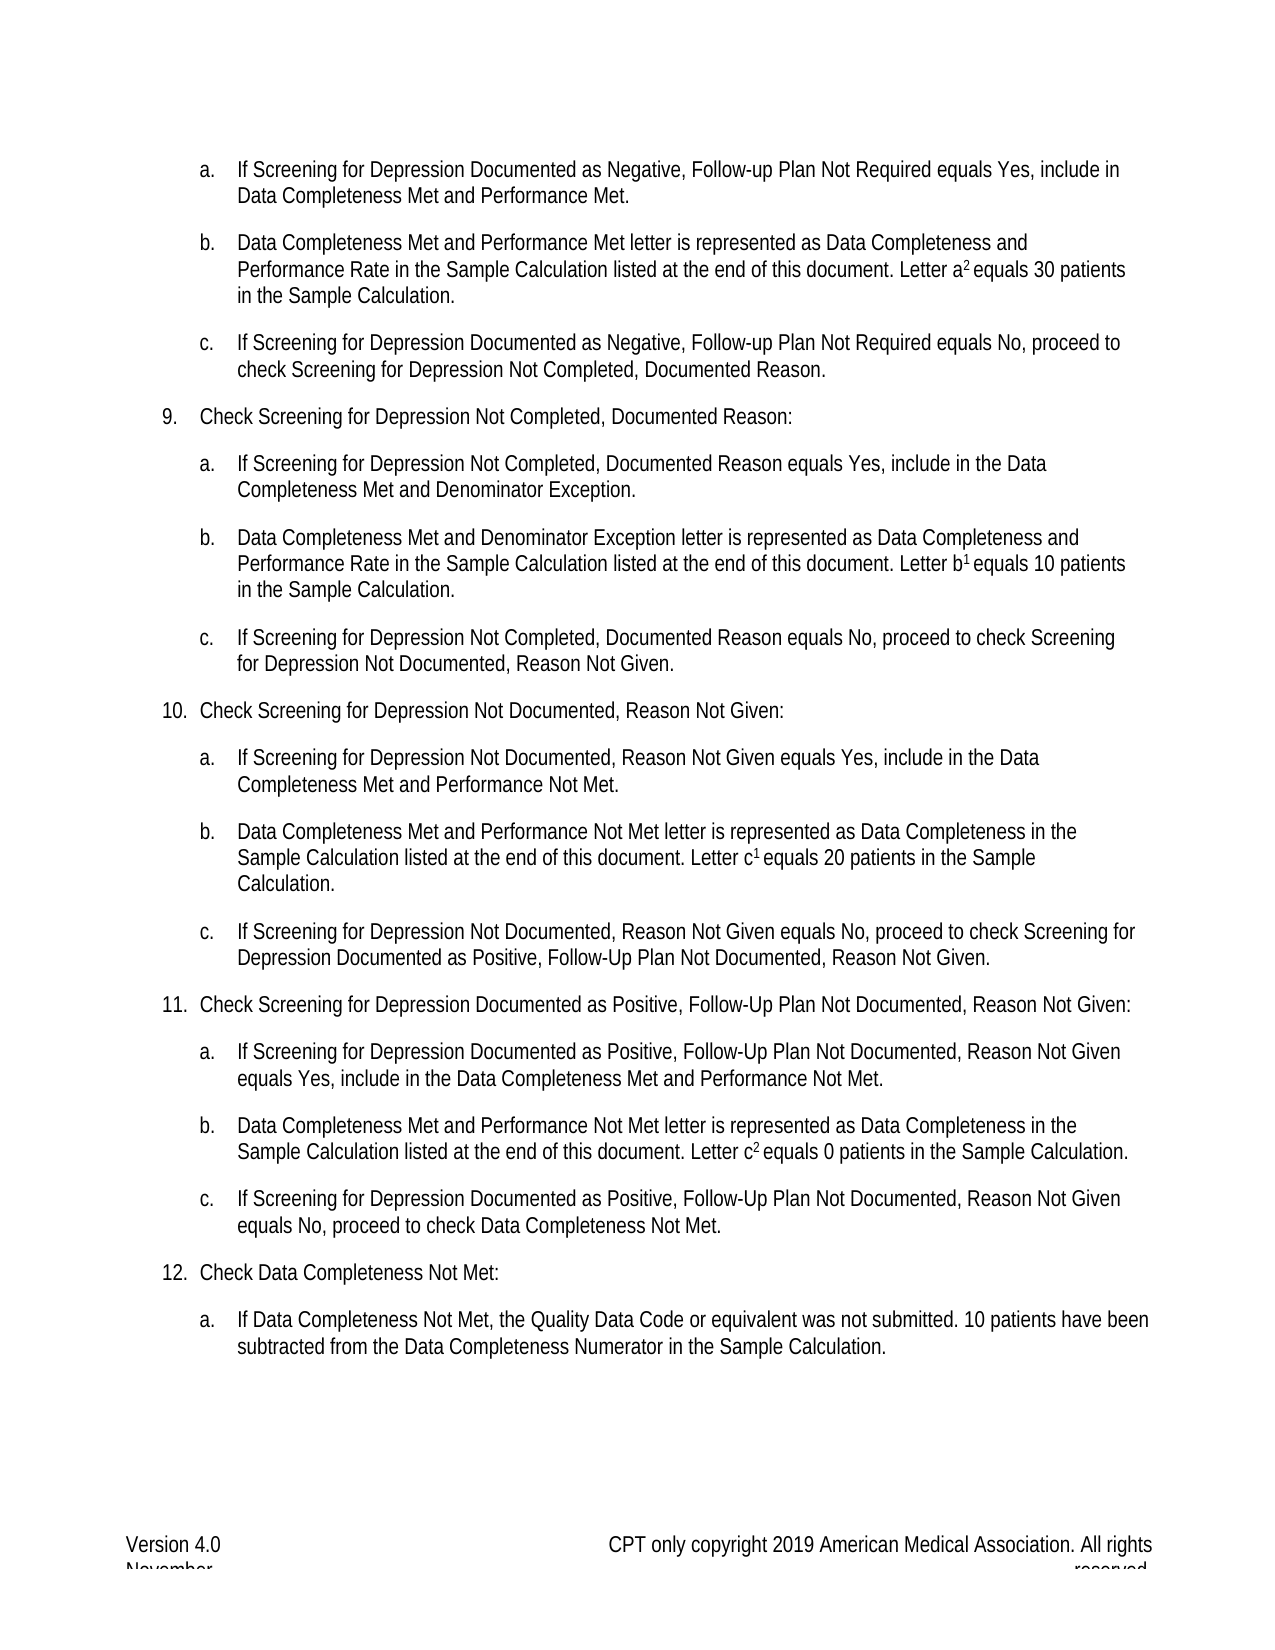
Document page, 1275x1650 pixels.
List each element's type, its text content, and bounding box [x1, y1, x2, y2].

list Check Screening for Depression Documented as Positive, Follow-Up Plan Not Documented, Reason Not Given: [162, 991, 1237, 1018]
list Data Completeness Met and Performance Not Met letter is represented as Data Completeness in the Sample Calculation listed at the end of this document. Letter c2 equals 0 patients in the Sample Calculation. [199, 1112, 1129, 1165]
list If Screening for Depression Not Completed, Documented Reason equals No, proceed to check Screening for Depression Not Documented, Reason Not Given. [199, 623, 1116, 676]
list Data Completeness Met and Performance Not Met letter is represented as Data Completeness in the Sample Calculation listed at the end of this document. Letter c1 equals 20 patients in the Sample Calculation. [199, 818, 1077, 897]
list If Screening for Depression Not Completed, Documented Reason equals Yes, include in the Data Completeness Met and Denominator Exception. [199, 450, 1047, 503]
list If Screening for Depression Not Documented, Reason Not Given equals No, proceed to check Screening for Depression Documented as Positive, Follow-Up Plan Not Documented, Reason Not Given. [199, 918, 1136, 970]
list If Screening for Depression Documented as Positive, Follow-Up Plan Not Documented, Reason Not Given equals Yes, include in the Data Completeness Met and Performance Not Met. [199, 1038, 1121, 1091]
list Data Completeness Met and Denominator Exception letter is represented as Data Completeness and Performance Rate in the Sample Calculation listed at the end of this document. Letter b1 equals 10 patients in the Sample Calculation. [199, 523, 1126, 603]
list Data Completeness Met and Performance Met letter is represented as Data Completeness and Performance Rate in the Sample Calculation listed at the end of this document. Letter a2 equals 30 patients in the Sample Calculation. [199, 229, 1126, 308]
list If Data Completeness Not Met, the Quality Data Code or equivalent was not submitted. 10 patients have been subtracted from the Data Completeness Numerator in the Sample Calculation. [199, 1306, 1150, 1359]
list Check Data Completeness Not Met: [162, 1259, 1237, 1285]
list If Screening for Depression Not Documented, Reason Not Given equals Yes, include in the Data Completeness Met and Performance Not Met. [199, 744, 1040, 797]
list Check Screening for Depression Not Completed, Documented Reason: [162, 403, 1237, 429]
list Check Screening for Depression Not Documented, Reason Not Given: [162, 697, 1237, 723]
list If Screening for Depression Documented as Positive, Follow-Up Plan Not Documented, Reason Not Given equals No, proceed to check Data Completeness Not Met. [199, 1185, 1121, 1238]
list If Screening for Depression Documented as Negative, Follow-up Plan Not Required equals Yes, include in Data Completeness Met and Performance Met. [199, 156, 1120, 209]
list If Screening for Depression Documented as Negative, Follow-up Plan Not Required equals No, proceed to check Screening for Depression Not Completed, Documented Reason. [199, 329, 1121, 382]
